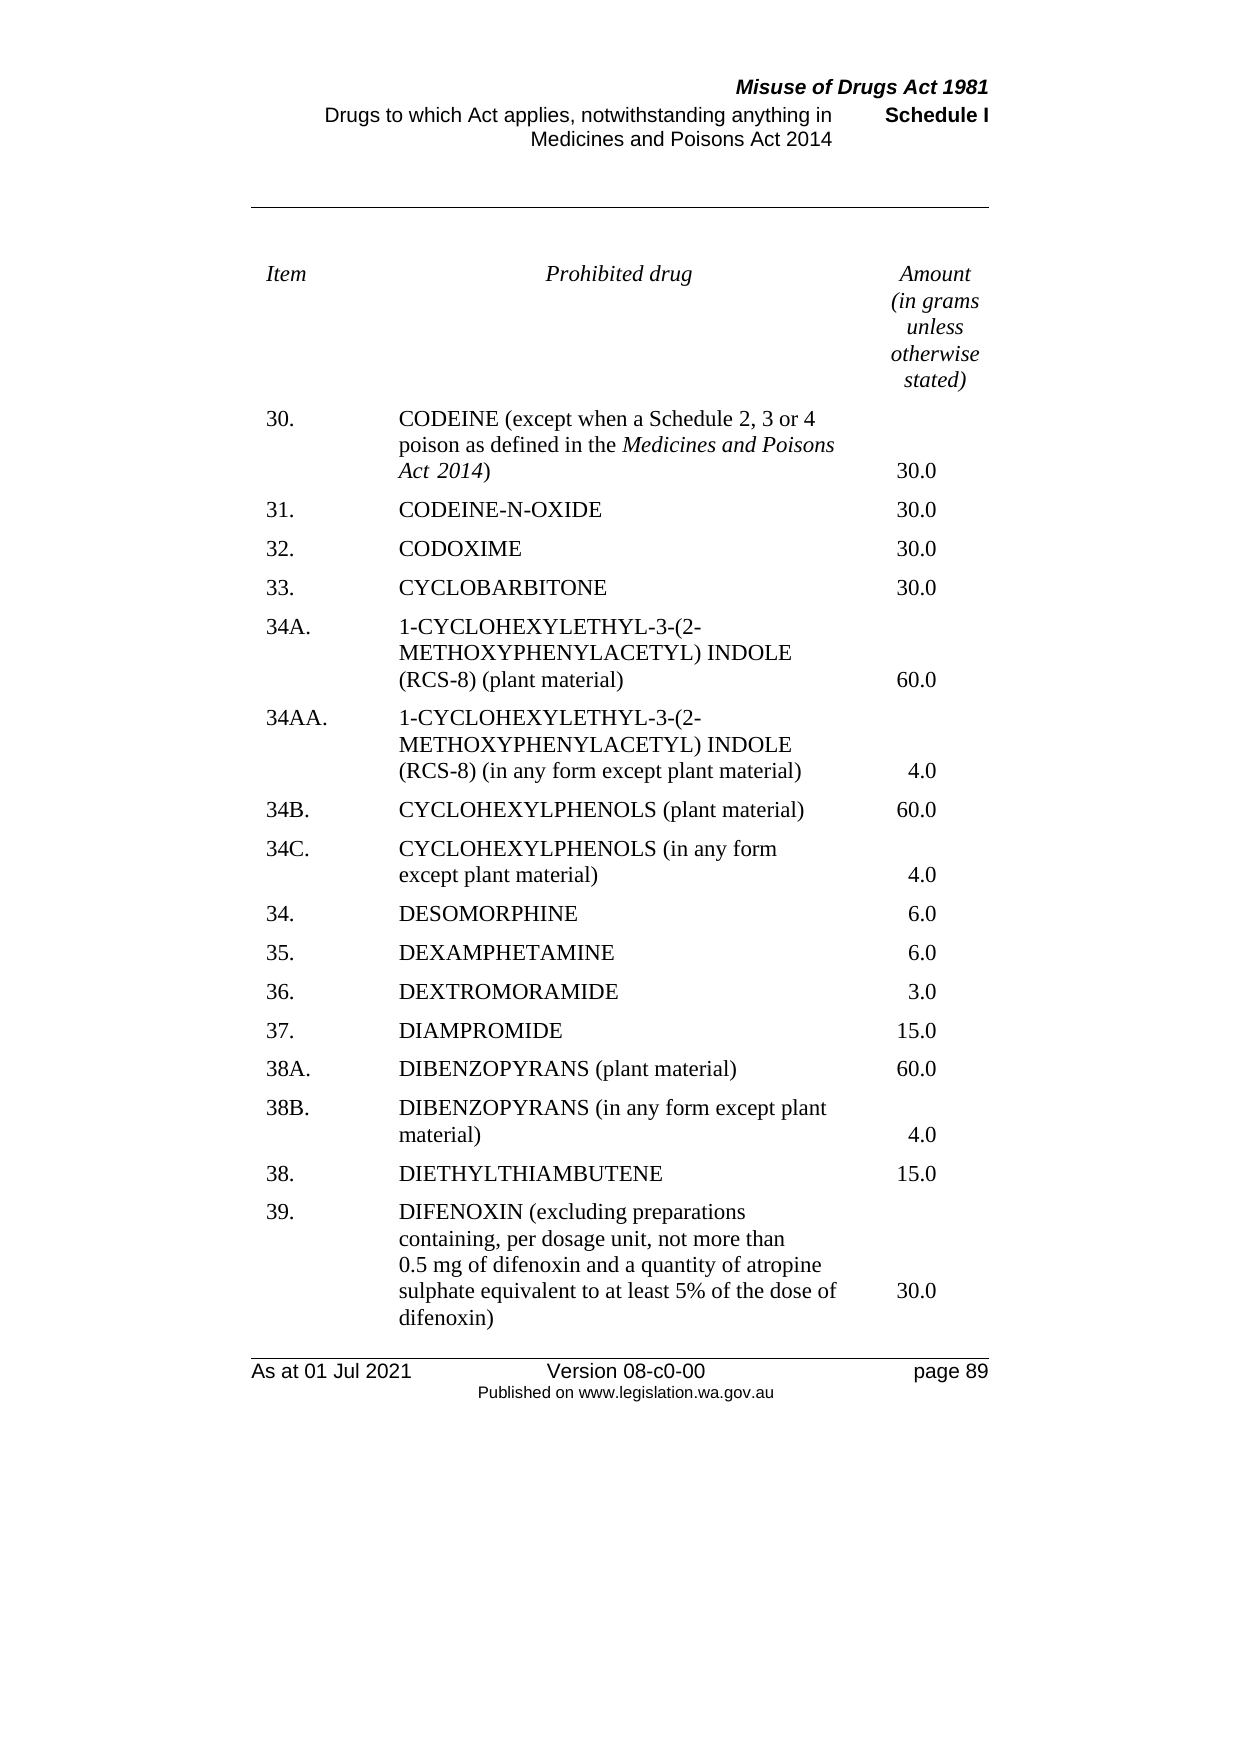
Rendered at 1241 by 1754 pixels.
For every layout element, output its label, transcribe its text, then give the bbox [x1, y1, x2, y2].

table_cell 30.0 [856, 392, 1016, 484]
table_cell 34A. [251, 600, 384, 692]
table_cell 37. [251, 1004, 384, 1043]
table_cell DEXTROMORAMIDE [384, 965, 856, 1004]
table_cell DIFENOXIN (excluding preparations containing, per dosage unit, not more than 0.5 mg of difenoxin and a quantity of atropine sulphate equivalent to at least 5% of the dose of difenoxin) [384, 1186, 856, 1330]
table_header Amount (in grams unless otherwise stated) [856, 248, 1016, 392]
table_cell 32. [251, 523, 384, 562]
table_cell DEXAMPHETAMINE [384, 926, 856, 965]
table_cell 4.0 [856, 1082, 1016, 1147]
table_header Item [251, 248, 384, 392]
table_cell DESOMORPHINE [384, 888, 856, 926]
table_cell 30.0 [856, 484, 1016, 523]
table_cell 35. [251, 926, 384, 965]
table_cell 3.0 [856, 965, 1016, 1004]
table_cell 15.0 [856, 1004, 1016, 1043]
table_cell DIBENZOPYRANS (plant material) [384, 1043, 856, 1082]
table_cell 1-CYCLOHEXYLETHYL-3-(2- METHOXYPHENYLACETYL) INDOLE (RCS-8) (plant material) [384, 600, 856, 692]
table_cell 34B. [251, 784, 384, 822]
table_cell 34C. [251, 823, 384, 888]
table_cell 30.0 [856, 1186, 1016, 1330]
table_cell 38. [251, 1147, 384, 1186]
table_cell 30.0 [856, 562, 1016, 600]
table_cell CYCLOHEXYLPHENOLS (plant material) [384, 784, 856, 822]
table_cell 39. [251, 1186, 384, 1330]
table_cell 36. [251, 965, 384, 1004]
table_cell CYCLOBARBITONE [384, 562, 856, 600]
table_cell 31. [251, 484, 384, 523]
table_cell CODEINE (except when a Schedule 2, 3 or 4 poison as defined in the Medicines and Poisons Act 2014) [384, 392, 856, 484]
table_cell CODEINE-N-OXIDE [384, 484, 856, 523]
table_cell DIBENZOPYRANS (in any form except plant material) [384, 1082, 856, 1147]
table_cell 4.0 [856, 692, 1016, 783]
table_cell CODOXIME [384, 523, 856, 562]
table_header Prohibited drug [384, 248, 856, 392]
table_cell 15.0 [856, 1147, 1016, 1186]
table_cell 60.0 [856, 1043, 1016, 1082]
table_cell 38A. [251, 1043, 384, 1082]
table_cell CYCLOHEXYLPHENOLS (in any form except plant material) [384, 823, 856, 888]
table_cell 1-CYCLOHEXYLETHYL-3-(2- METHOXYPHENYLACETYL) INDOLE (RCS-8) (in any form except plant material) [384, 692, 856, 783]
table_cell 6.0 [856, 888, 1016, 926]
table_cell 30. [251, 392, 384, 484]
table_cell DIAMPROMIDE [384, 1004, 856, 1043]
table_cell 34. [251, 888, 384, 926]
table_cell 34AA. [251, 692, 384, 783]
table_cell 60.0 [856, 600, 1016, 692]
table_cell 60.0 [856, 784, 1016, 822]
table_cell 38B. [251, 1082, 384, 1147]
table_cell 4.0 [856, 823, 1016, 888]
table_cell 6.0 [856, 926, 1016, 965]
table_cell 33. [251, 562, 384, 600]
table_cell 30.0 [856, 523, 1016, 562]
table_cell DIETHYLTHIAMBUTENE [384, 1147, 856, 1186]
